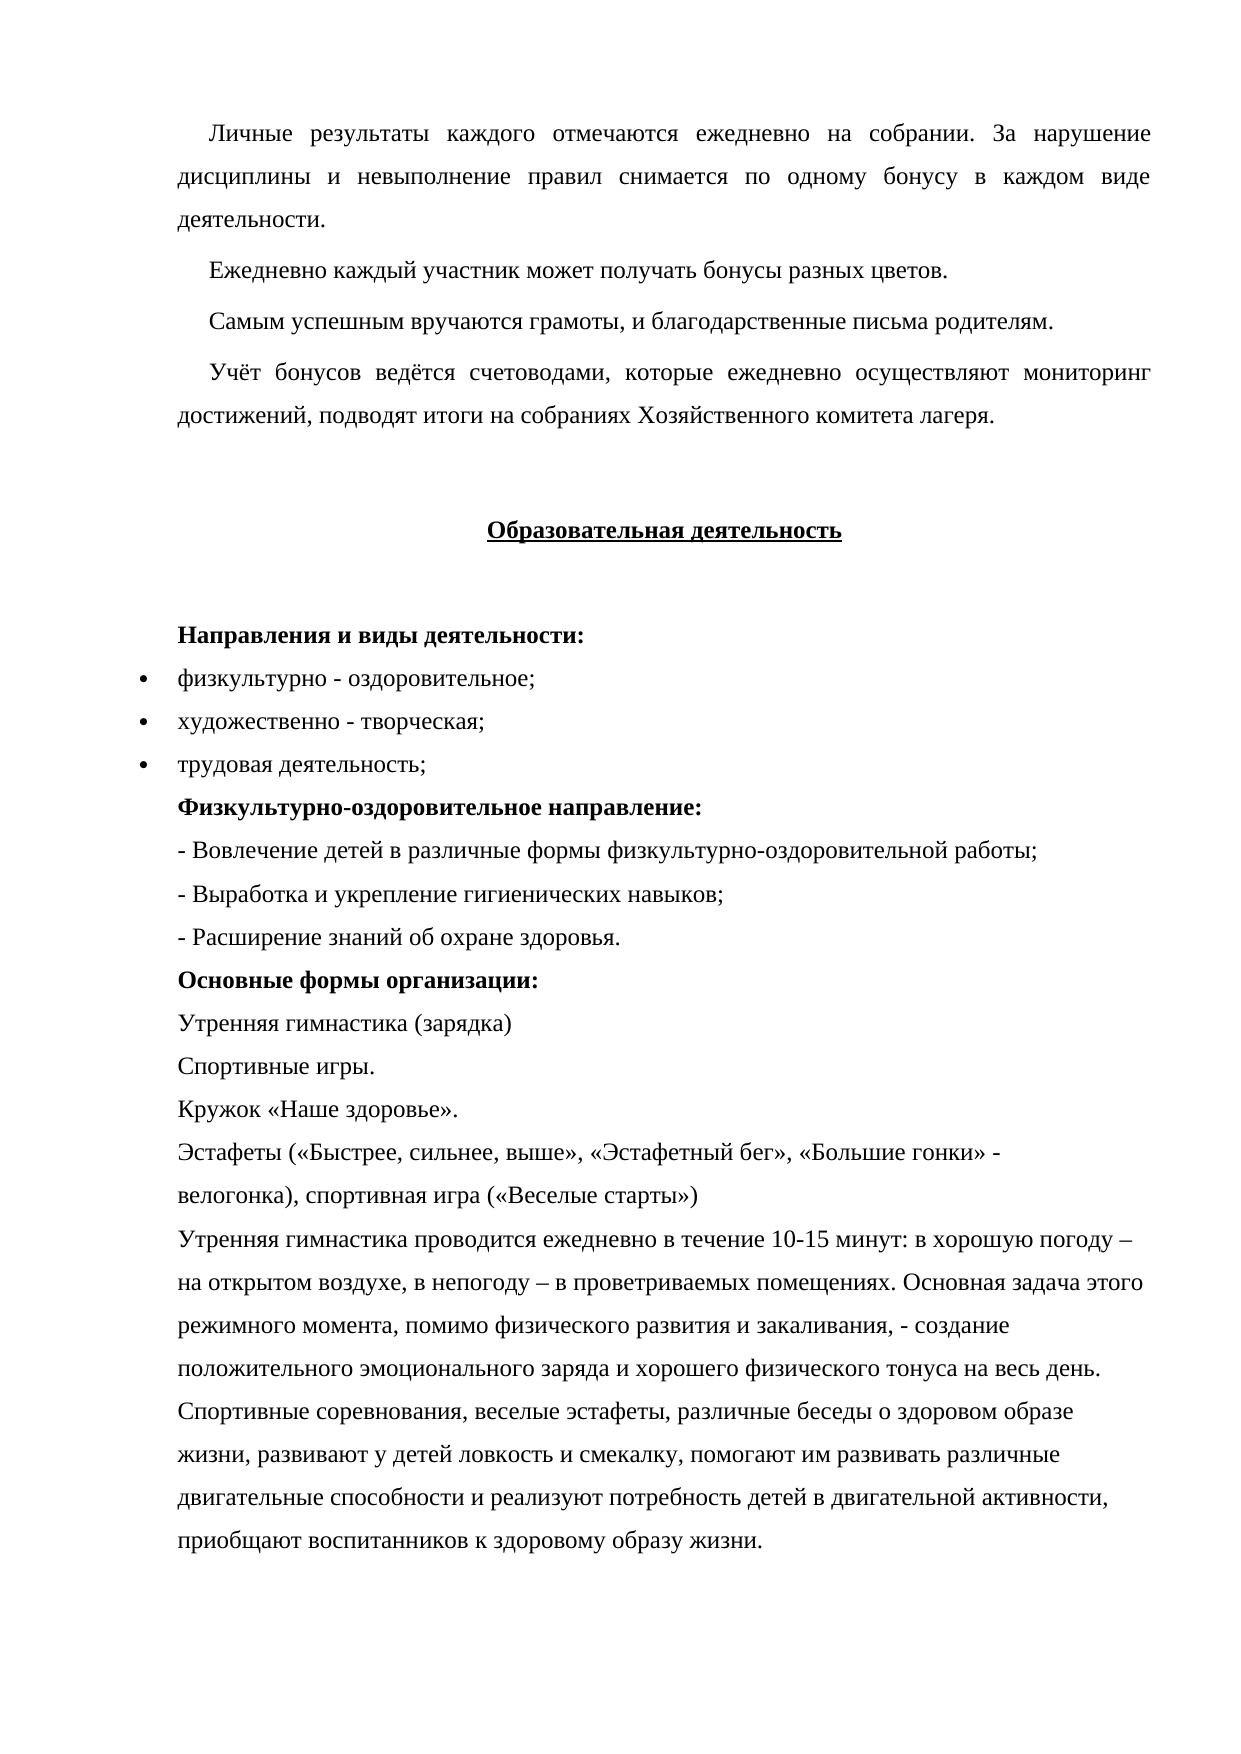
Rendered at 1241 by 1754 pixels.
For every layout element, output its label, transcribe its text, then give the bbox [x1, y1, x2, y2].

text - Расширение знаний об охране здоровья. [177, 922, 1152, 951]
text Спортивные соревнования, веселые эстафеты, различные беседы о здоровом образе жизни, развивают у детей ловкость и смекалку, помогают им развивать различные двигательные способности и реализуют потребность детей в двигательной активности, приобщают воспитанников к здоровому образу жизни. [177, 1396, 1152, 1554]
text Направления и виды деятельности: [177, 579, 1152, 649]
text Основные формы организации: [177, 965, 1152, 994]
text Самым успешным вручаются грамоты, и благодарственные письма родителям. [177, 306, 1152, 335]
text Утренняя гимнастика (зарядка) [177, 1008, 1152, 1037]
text Ежедневно каждый участник может получать бонусы разных цветов. [177, 255, 1152, 284]
text Спортивные игры. [177, 1051, 1152, 1080]
text Кружок «Наше здоровье». [177, 1094, 1152, 1123]
text Физкультурно-оздоровительное направление: [177, 792, 1152, 821]
text - Выработка и укрепление гигиенических навыков; [177, 879, 1152, 907]
list художественно - творческая; [140, 706, 1152, 735]
text Образовательная деятельность [177, 515, 1152, 544]
text - Вовлечение детей в различные формы физкультурно-оздоровительной работы; [177, 836, 1152, 864]
text Личные результаты каждого отмечаются ежедневно на собрании. За нарушение дисциплины и невыполнение правил снимается по одному бонусу в каждом виде деятельности. [177, 118, 1152, 233]
text Утренняя гимнастика проводится ежедневно в течение 10-15 минут: в хорошую погоду – на открытом воздухе, в непогоду – в проветриваемых помещениях. Основная задача этого режимного момента, помимо физического развития и закаливания, - создание положительного эмоционального заряда и хорошего физического тонуса на весь день. [177, 1224, 1152, 1382]
text Учёт бонусов ведётся счетоводами, которые ежедневно осуществляют мониторинг достижений, подводят итоги на собраниях Хозяйственного комитета лагеря. [177, 357, 1152, 429]
text Эстафеты («Быстрее, сильнее, выше», «Эстафетный бег», «Большие гонки» -велогонка), спортивная игра («Веселые старты») [177, 1137, 1152, 1209]
list трудовая деятельность; [140, 749, 1152, 778]
list физкультурно - оздоровительное; [140, 663, 1152, 692]
